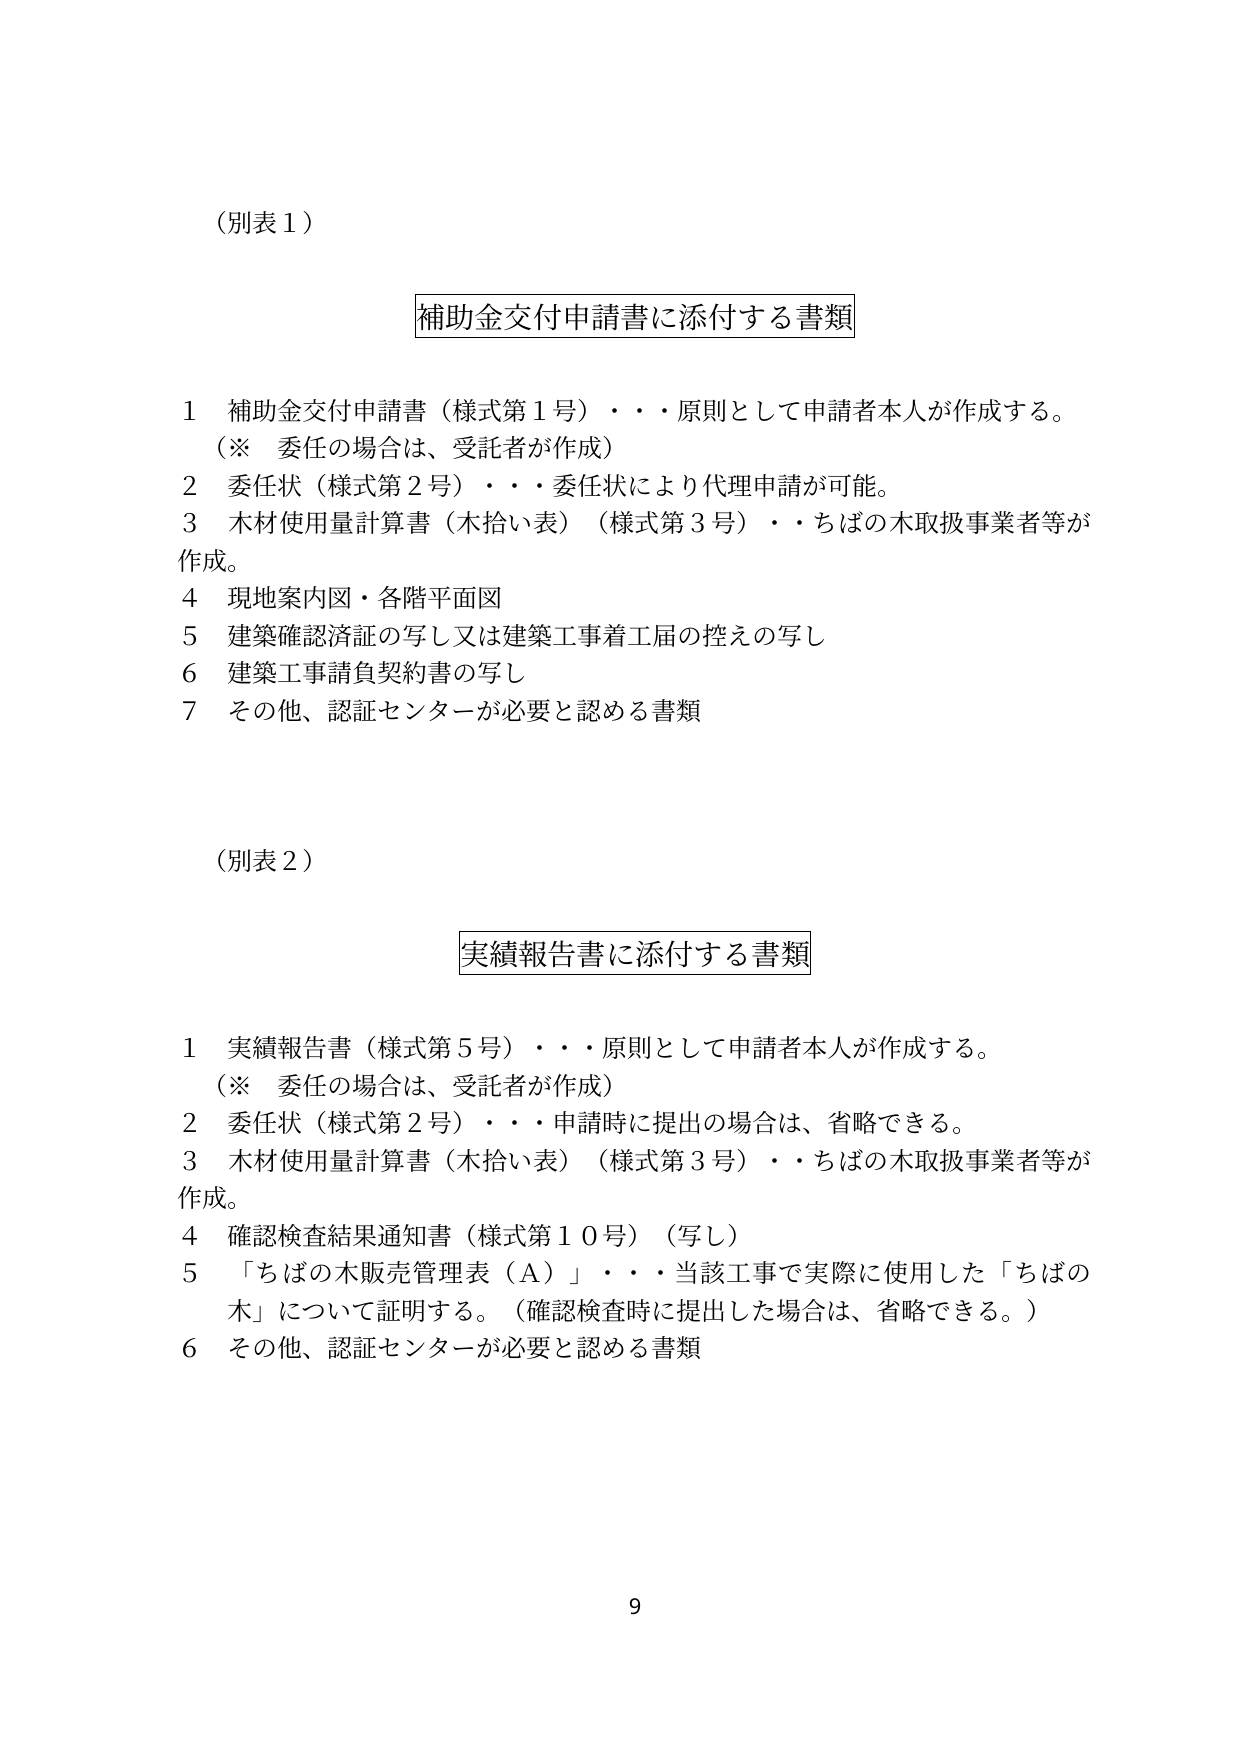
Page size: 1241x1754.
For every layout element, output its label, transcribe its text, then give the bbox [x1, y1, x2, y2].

text ４ 確認検査結果通知書（様式第１０号）（写し） [177, 1216, 1092, 1253]
text 補助金交付申請書に添付する書類 [177, 278, 1092, 353]
text ４ 現地案内図・各階平面図 [177, 578, 1092, 616]
text 実績報告書に添付する書類 [177, 916, 1092, 991]
text ６ その他、認証センターが必要と認める書類 [177, 1328, 1092, 1366]
text １ 実績報告書（様式第５号）・・・原則として申請者本人が作成する。 [177, 1028, 1092, 1066]
text ５ 「ちばの木販売管理表（Ａ）」・・・当該工事で実際に使用した「ちばの木」について証明する。（確認検査時に提出した場合は、省略できる。） [177, 1253, 1092, 1328]
text ５ 建築確認済証の写し又は建築工事着工届の控えの写し [177, 616, 1092, 653]
text ６ 建築工事請負契約書の写し [177, 653, 1092, 691]
text （※ 委任の場合は、受託者が作成） [177, 428, 1092, 466]
text （別表１） [177, 203, 1092, 241]
text ７ その他、認証センターが必要と認める書類 [177, 691, 1092, 728]
text ３ 木材使用量計算書（木拾い表）（様式第３号）・・ちばの木取扱事業者等が作成。 [177, 1141, 1092, 1216]
text ３ 木材使用量計算書（木拾い表）（様式第３号）・・ちばの木取扱事業者等が作成。 [177, 503, 1092, 578]
text ２ 委任状（様式第２号）・・・委任状により代理申請が可能。 [177, 466, 1092, 503]
text （※ 委任の場合は、受託者が作成） [177, 1066, 1092, 1103]
text ２ 委任状（様式第２号）・・・申請時に提出の場合は、省略できる。 [177, 1103, 1092, 1141]
text （別表２） [177, 841, 1092, 878]
text １ 補助金交付申請書（様式第１号）・・・原則として申請者本人が作成する。 [177, 391, 1092, 428]
